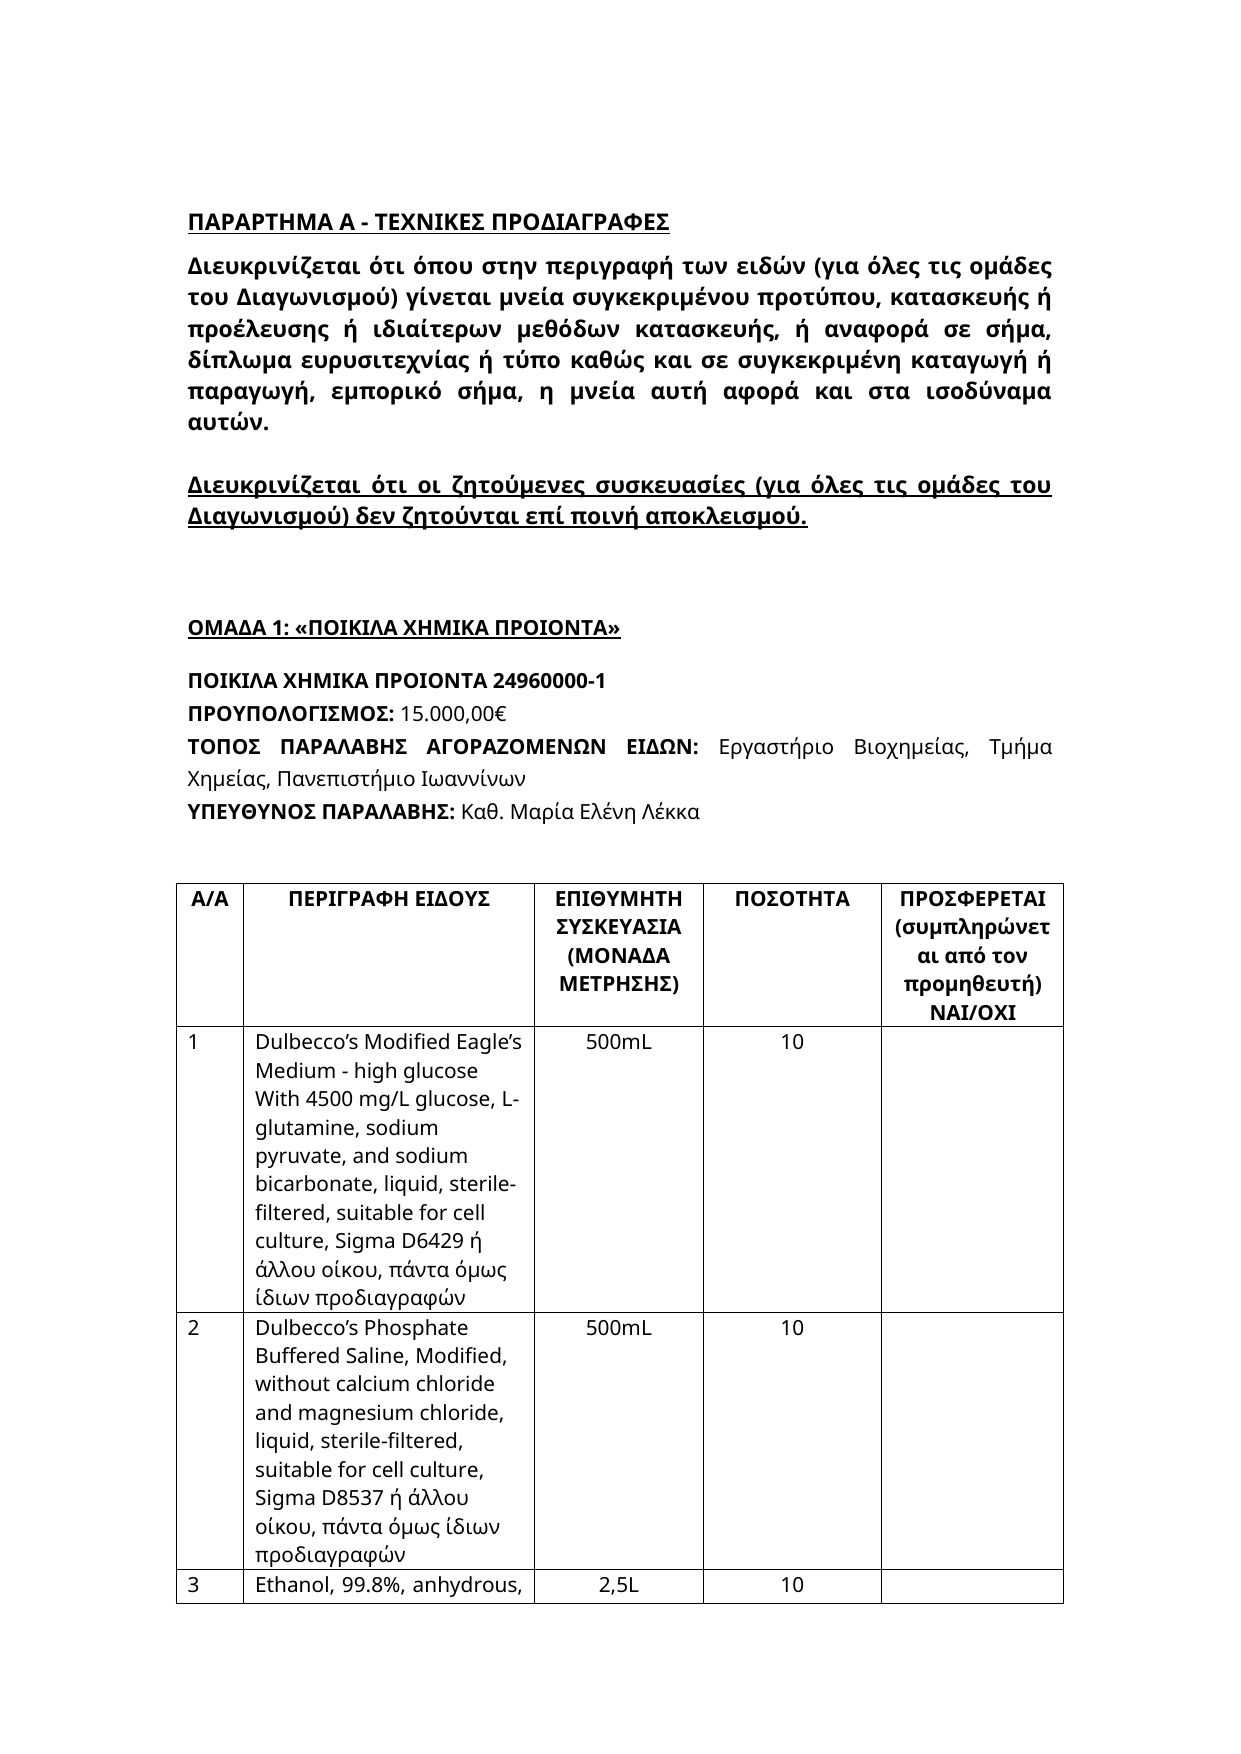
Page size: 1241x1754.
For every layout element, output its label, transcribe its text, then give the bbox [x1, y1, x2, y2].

table_cell [882, 1027, 1063, 1312]
table_cell 10 [704, 1313, 881, 1569]
text ΠΟΙΚΙΛΑ ΧΗΜΙΚΑ ΠΡΟΙΟΝΤΑ 24960000-1 [187, 667, 1053, 695]
table_header ΠΕΡΙΓΡΑΦΗ ΕΙΔΟΥΣ [244, 884, 534, 1026]
table_header ΠΟΣΟΤΗΤΑ [704, 884, 881, 1026]
table_cell 2,5L [535, 1570, 703, 1603]
table_cell Dulbecco’s Phosphate Buffered Saline, Modified, without calcium chloride and magnesium chloride, liquid, sterile-filtered, suitable for cell culture, Sigma D8537 ή άλλου οίκου, πάντα όµως ίδιων προδιαγραφών [244, 1313, 534, 1569]
text ΟΜΑΔΑ 1: «ΠΟΙΚΙΛΑ ΧΗΜΙΚΑ ΠΡΟΙΟΝΤΑ» [187, 613, 1053, 642]
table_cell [244, 1570, 534, 1603]
text Διευκρινίζεται ότι οι ζητούμενες συσκευασίες (για όλες τις ομάδες του Διαγωνισμού) δεν ζητούνται επί ποινή αποκλεισμού. [187, 469, 1053, 531]
table_cell Dulbecco’s Modified Eagle’s Medium - high glucose With 4500 mg/L glucose, L-glutamine, sodium pyruvate, and sodium bicarbonate, liquid, sterile-filtered, suitable for cell culture, Sigma D6429 ή άλλου οίκου, πάντα όµως ίδιων προδιαγραφών [244, 1027, 534, 1312]
text ΤΟΠΟΣ ΠΑΡΑΛΑΒΗΣ ΑΓΟΡΑΖΟΜΕΝΩΝ ΕΙΔΩΝ: Εργαστήριο Βιοχημείας, Τμήμα Χημείας, Πανεπιστήμιο Ιωαννίνων [187, 732, 1053, 793]
table_cell [882, 1570, 1063, 1603]
table_header ΕΠΙΘΥΜΗΤΗ ΣΥΣΚΕΥΑΣΙΑ (ΜΟΝΑΔΑ ΜΕΤΡΗΣΗΣ) [535, 884, 703, 1026]
table_cell 2 [177, 1313, 243, 1569]
text ΥΠΕΥΘΥΝΟΣ ΠΑΡΑΛΑΒΗΣ: Καθ. Μαρία Ελένη Λέκκα [187, 797, 1053, 825]
table_header ΠΡΟΣΦΕΡΕΤΑΙ (συμπληρώνεται από τον προμηθευτή) ΝΑΙ/ΟΧΙ [882, 884, 1063, 1026]
text ΠΡΟΥΠΟΛΟΓΙΣΜΟΣ: 15.000,00€ [187, 699, 1053, 728]
table_cell 10 [704, 1027, 881, 1312]
table_header A/A [177, 884, 243, 1026]
table_cell 500mL [535, 1313, 703, 1569]
text Διευκρινίζεται ότι όπου στην περιγραφή των ειδών (για όλες τις ομάδες του Διαγωνισμού) γίνεται μνεία συγκεκριμένου προτύπου, κατασκευής ή προέλευσης ή ιδιαίτερων μεθόδων κατασκευής, ή αναφορά σε σήμα, δίπλωμα ευρυσιτεχνίας ή τύπο καθώς και σε συγκεκριμένη καταγωγή ή παραγωγή, εμπορικό σήμα, η μνεία αυτή αφορά και στα ισοδύναμα αυτών. [187, 250, 1053, 437]
table_cell 10 [704, 1570, 881, 1603]
table_cell [882, 1313, 1063, 1569]
text ΠΑΡΑΡΤΗΜΑ Α - ΤΕΧΝΙΚΕΣ ΠΡΟΔΙΑΓΡΑΦΕΣ [187, 206, 1053, 237]
table_cell 1 [177, 1027, 243, 1312]
table_cell 3 [177, 1570, 243, 1603]
table_cell 500mL [535, 1027, 703, 1312]
